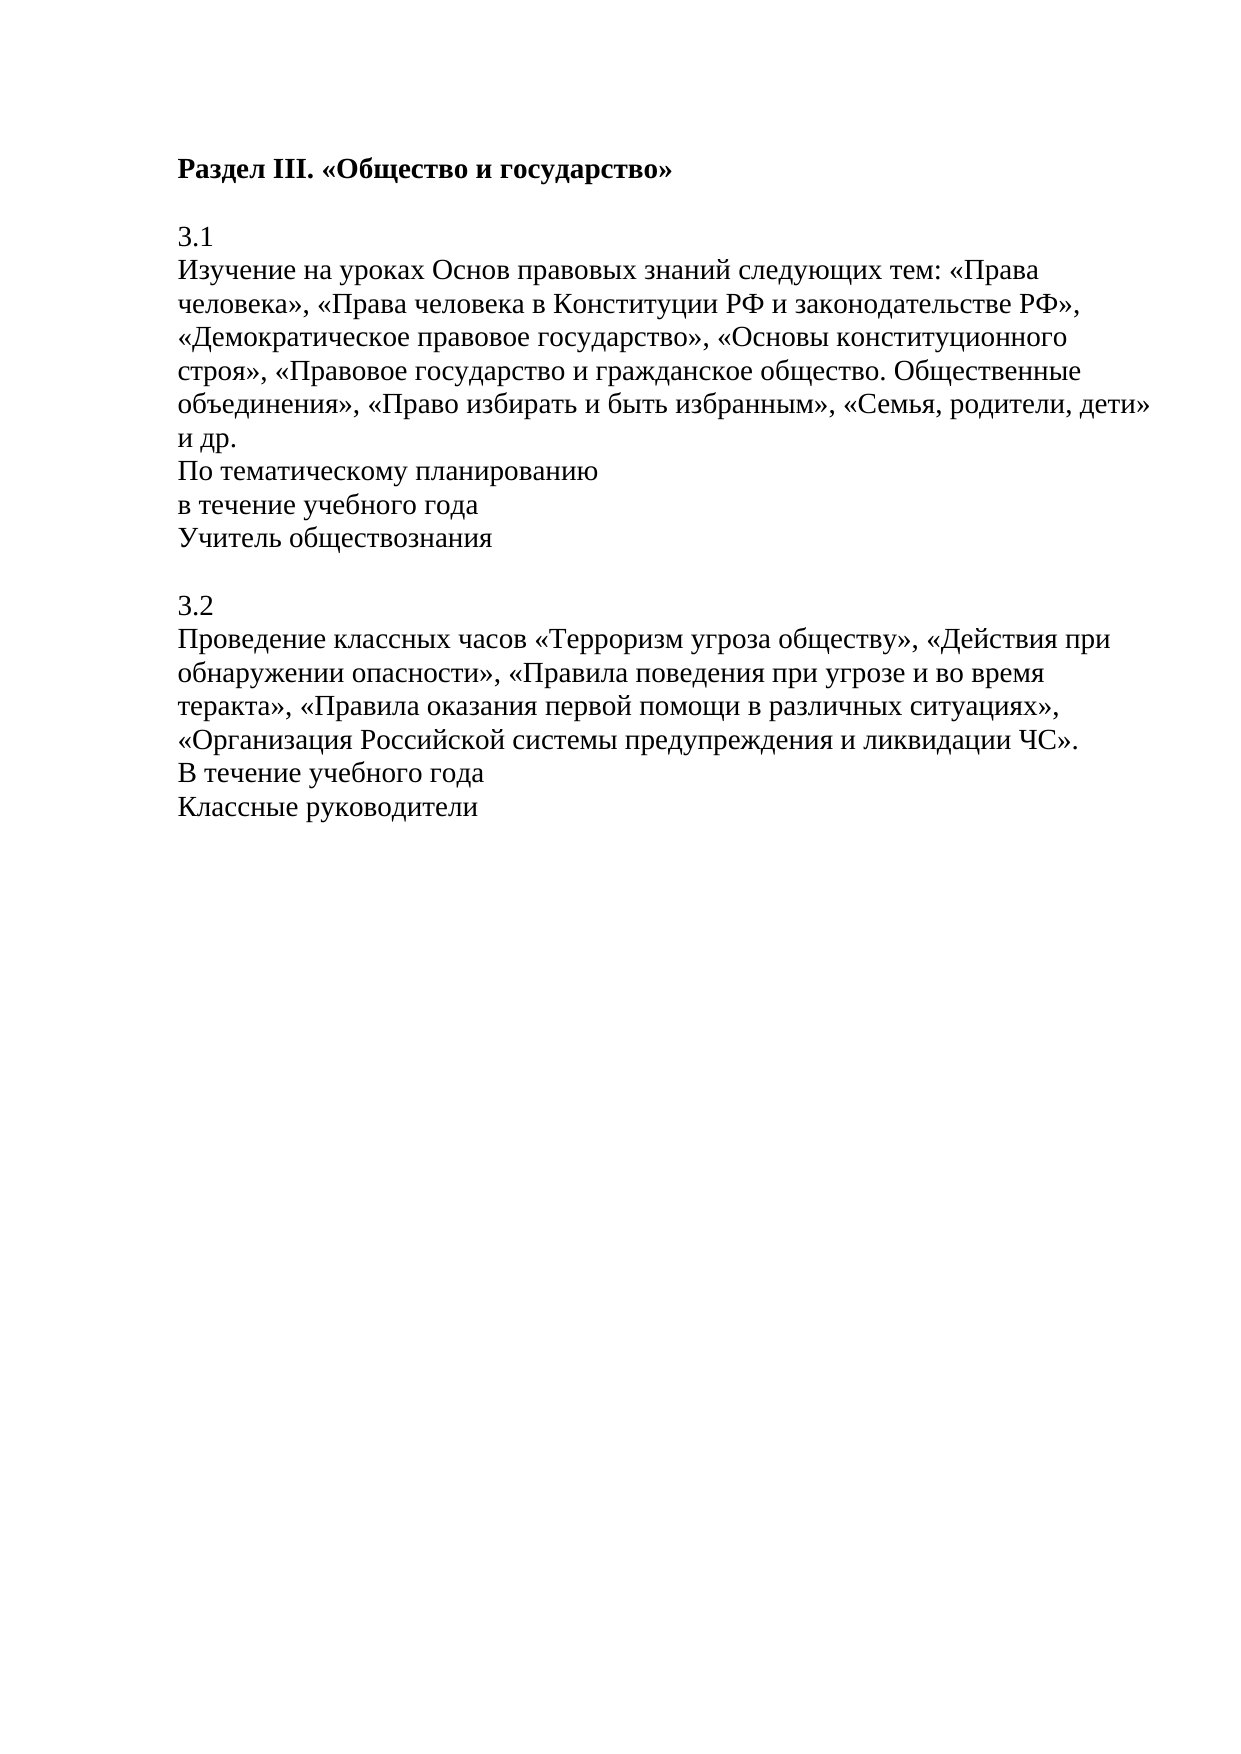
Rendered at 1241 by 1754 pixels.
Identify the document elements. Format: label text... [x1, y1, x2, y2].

text Учитель обществознания [177, 521, 1152, 554]
text Раздел III. «Общество и государство» [177, 152, 1152, 185]
text По тематическому планированию [177, 453, 1152, 487]
text Классные руководители [177, 789, 1152, 822]
text в течение учебного года [177, 487, 1152, 521]
text Проведение классных часов «Терроризм угроза обществу», «Действия при обнаружении опасности», «Правила поведения при угрозе и во время теракта», «Правила оказания первой помощи в различных ситуациях», «Организация Российской системы предупреждения и ликвидации ЧС». [177, 621, 1152, 755]
text В течение учебного года [177, 755, 1152, 789]
text 3.1 [177, 219, 1152, 252]
text Изучение на уроках Основ правовых знаний следующих тем: «Права человека», «Права человека в Конституции РФ и законодательстве РФ», «Демократическое правовое государство», «Основы конституционного строя», «Правовое государство и гражданское общество. Общественные объединения», «Право избирать и быть избранным», «Семья, родители, дети» и др. [177, 252, 1152, 453]
text 3.2 [177, 588, 1152, 621]
